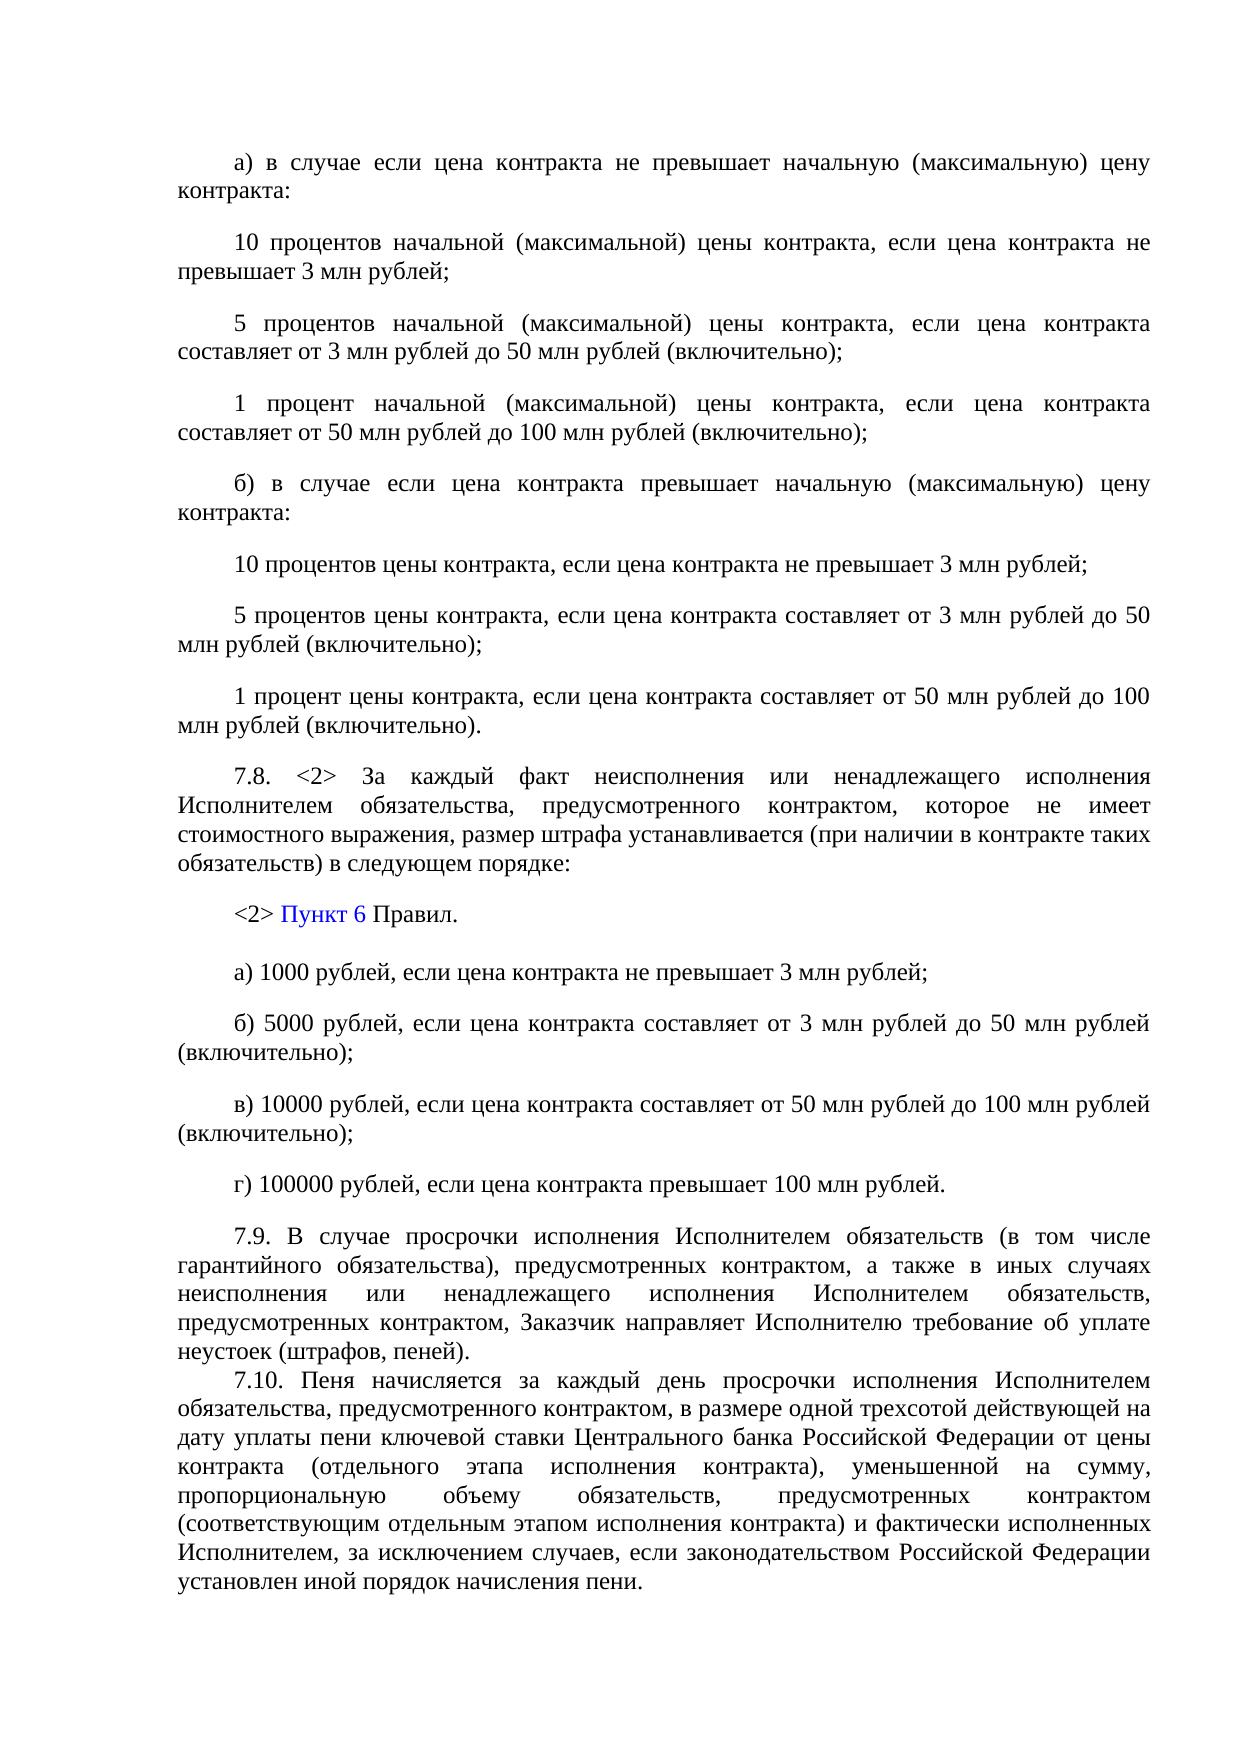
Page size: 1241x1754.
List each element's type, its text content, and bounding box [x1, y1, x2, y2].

text 1 процент начальной (максимальной) цены контракта, если цена контракта составляет от 50 млн рублей до 100 млн рублей (включительно); [177, 388, 1152, 446]
text 10 процентов начальной (максимальной) цены контракта, если цена контракта не превышает 3 млн рублей; [177, 227, 1152, 285]
text б) 5000 рублей, если цена контракта составляет от 3 млн рублей до 50 млн рублей (включительно); [177, 1008, 1152, 1066]
text 7.8. <2> За каждый факт неисполнения или ненадлежащего исполнения Исполнителем обязательства, предусмотренного контрактом, которое не имеет стоимостного выражения, размер штрафа устанавливается (при наличии в контракте таких обязательств) в следующем порядке: [177, 761, 1152, 876]
text б) в случае если цена контракта превышает начальную (максимальную) цену контракта: [177, 468, 1152, 526]
text г) 100000 рублей, если цена контракта превышает 100 млн рублей. [177, 1169, 1152, 1198]
text 10 процентов цены контракта, если цена контракта не превышает 3 млн рублей; [177, 549, 1152, 578]
text 5 процентов цены контракта, если цена контракта составляет от 3 млн рублей до 50 млн рублей (включительно); [177, 601, 1152, 658]
text 7.10. Пеня начисляется за каждый день просрочки исполнения Исполнителем обязательства, предусмотренного контрактом, в размере одной трехсотой действующей на дату уплаты пени ключевой ставки Центрального банка Российской Федерации от цены контракта (отдельного этапа исполнения контракта), уменьшенной на сумму, пропорциональную объему обязательств, предусмотренных контрактом (соответствующим отдельным этапом исполнения контракта) и фактически исполненных Исполнителем, за исключением случаев, если законодательством Российской Федерации установлен иной порядок начисления пени. [177, 1365, 1152, 1595]
text 5 процентов начальной (максимальной) цены контракта, если цена контракта составляет от 3 млн рублей до 50 млн рублей (включительно); [177, 308, 1152, 365]
text 7.9. В случае просрочки исполнения Исполнителем обязательств (в том числе гарантийного обязательства), предусмотренных контрактом, а также в иных случаях неисполнения или ненадлежащего исполнения Исполнителем обязательств, предусмотренных контрактом, Заказчик направляет Исполнителю требование об уплате неустоек (штрафов, пеней). [177, 1221, 1152, 1365]
text <2> Пункт 6 Правил. [177, 899, 1152, 928]
text 1 процент цены контракта, если цена контракта составляет от 50 млн рублей до 100 млн рублей (включительно). [177, 681, 1152, 738]
text в) 10000 рублей, если цена контракта составляет от 50 млн рублей до 100 млн рублей (включительно); [177, 1089, 1152, 1146]
text а) в случае если цена контракта не превышает начальную (максимальную) цену контракта: [177, 147, 1152, 204]
text а) 1000 рублей, если цена контракта не превышает 3 млн рублей; [177, 957, 1152, 986]
